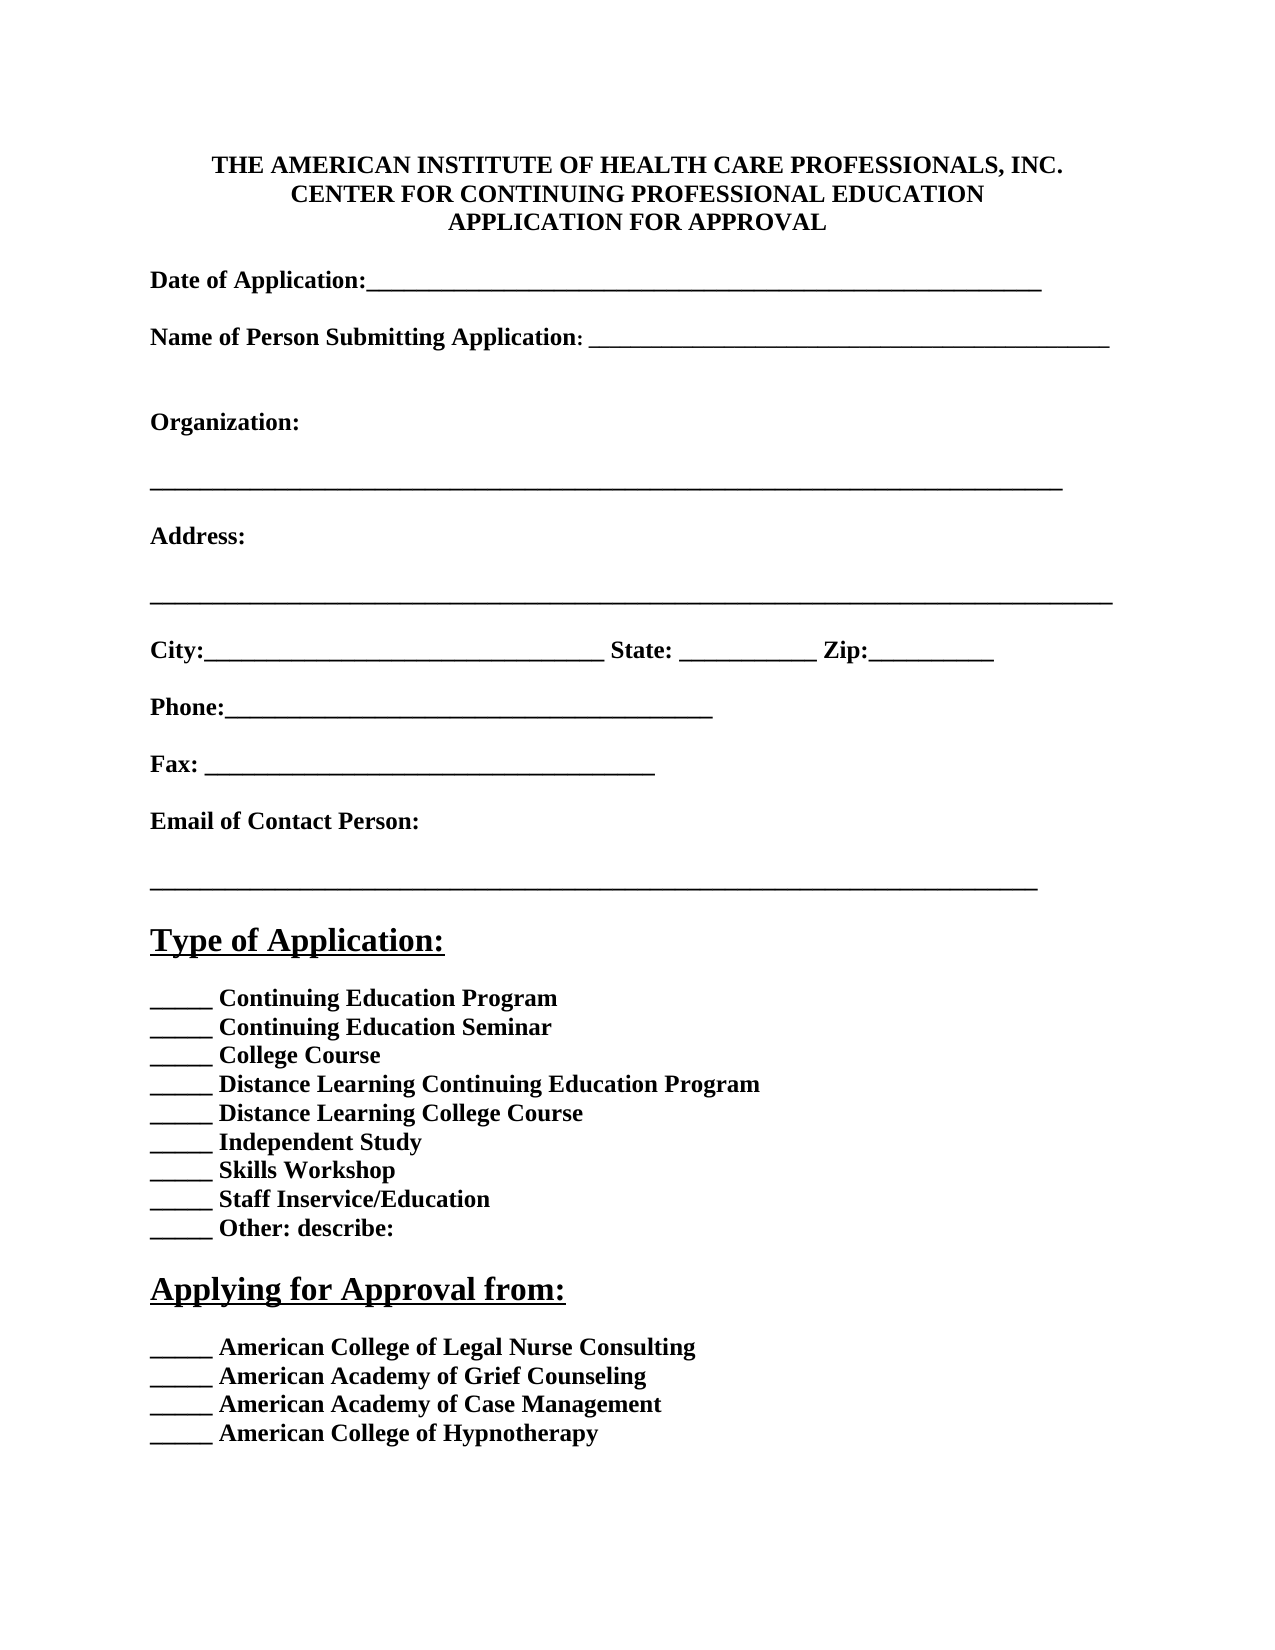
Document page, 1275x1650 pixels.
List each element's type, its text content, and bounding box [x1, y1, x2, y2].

text Email of Contact Person: _______________________________________________________________________ [150, 806, 1125, 920]
text Applying for Approval from: _____ American College of Legal Nurse Consulting [150, 1269, 1125, 1361]
text _____ Staff Inservice/Education [150, 1184, 1125, 1213]
text APPLICATION FOR APPROVAL [150, 207, 1125, 236]
text Type of Application: _____ Continuing Education Program [150, 920, 1125, 1012]
text _____ Other: describe: [150, 1213, 1125, 1269]
text _____ Distance Learning Continuing Education Program [150, 1069, 1125, 1098]
text City:________________________________ State: ___________ Zip:__________ [150, 635, 1125, 692]
text _____ American Academy of Grief Counseling [150, 1361, 1125, 1389]
text _____ American College of Hypnotherapy [150, 1418, 1125, 1447]
text Organization: [150, 378, 1125, 464]
text _____ Continuing Education Seminar [150, 1012, 1125, 1040]
text _____ Independent Study [150, 1127, 1125, 1155]
text THE AMERICAN INSTITUTE OF HEALTH CARE PROFESSIONALS, INC. [150, 150, 1125, 179]
text _________________________________________________________________________ [150, 464, 1125, 521]
text Address: _____________________________________________________________________________ [150, 521, 1125, 635]
text _____ American Academy of Case Management [150, 1389, 1125, 1418]
text Name of Person Submitting Application: __________________________________________________ [150, 322, 1125, 378]
text Phone:_______________________________________ Fax: ____________________________________ [150, 692, 1125, 806]
text _____ Skills Workshop [150, 1155, 1125, 1184]
text _____ College Course [150, 1040, 1125, 1069]
text _____ Distance Learning College Course [150, 1098, 1125, 1127]
text CENTER FOR CONTINUING PROFESSIONAL EDUCATION [150, 179, 1125, 207]
text Date of Application:______________________________________________________ [150, 265, 1125, 322]
